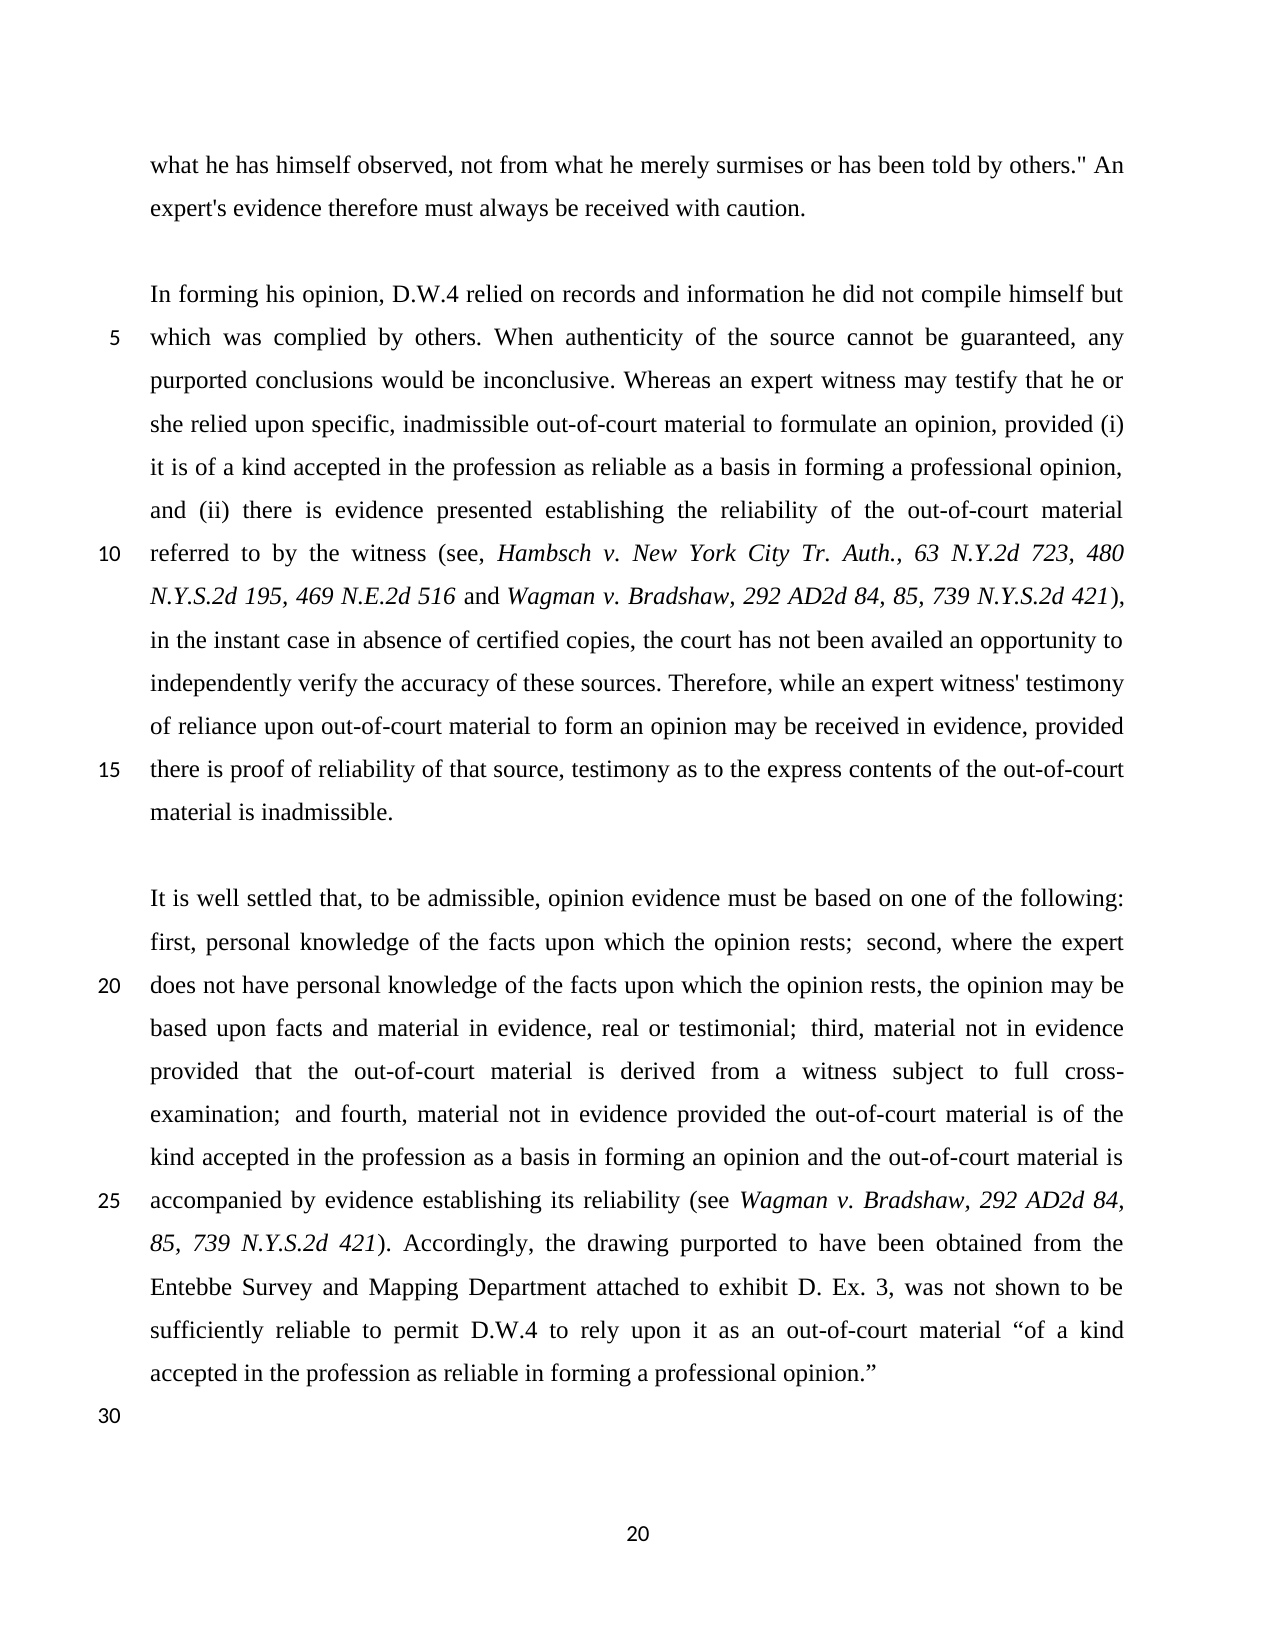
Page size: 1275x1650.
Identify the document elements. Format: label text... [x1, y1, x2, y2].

text It is well settled that, to be admissible, opinion evidence must be based on one of the following: first, personal knowledge of the facts upon which the opinion rests; second, where the expert does not have personal knowledge of the facts upon which the opinion rests, the opinion may be based upon facts and material in evidence, real or testimonial; third, material not in evidence provided that the out-of-court material is derived from a witness subject to full cross-examination; and fourth, material not in evidence provided the out-of-court material is of the kind accepted in the profession as a basis in forming an opinion and the out-of-court material is accompanied by evidence establishing its reliability (see Wagman v. Bradshaw, 292 AD2d 84, 85, 739 N.Y.S.2d 421). Accordingly, the drawing purported to have been obtained from the Entebbe Survey and Mapping Department attached to exhibit D. Ex. 3, was not shown to be sufficiently reliable to permit D.W.4 to rely upon it as an out-of-court material “of a kind accepted in the profession as reliable in forming a professional opinion.” [150, 883, 1125, 1387]
text In forming his opinion, D.W.4 relied on records and information he did not compile himself but which was complied by others. When authenticity of the source cannot be guaranteed, any purported conclusions would be inconclusive. Whereas an expert witness may testify that he or she relied upon specific, inadmissible out-of-court material to formulate an opinion, provided (i) it is of a kind accepted in the profession as reliable as a basis in forming a professional opinion, and (ii) there is evidence presented establishing the reliability of the out-of-court material referred to by the witness (see, Hambsch v. New York City Tr. Auth., 63 N.Y.2d 723, 480 N.Y.S.2d 195, 469 N.E.2d 516 and Wagman v. Bradshaw, 292 AD2d 84, 85, 739 N.Y.S.2d 421), in the instant case in absence of certified copies, the court has not been availed an opportunity to independently verify the accuracy of these sources. Therefore, while an expert witness' testimony of reliance upon out-of-court material to form an opinion may be received in evidence, provided there is proof of reliability of that source, testimony as to the express contents of the out-of-court material is inadmissible. [150, 279, 1125, 826]
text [150, 150, 1125, 222]
